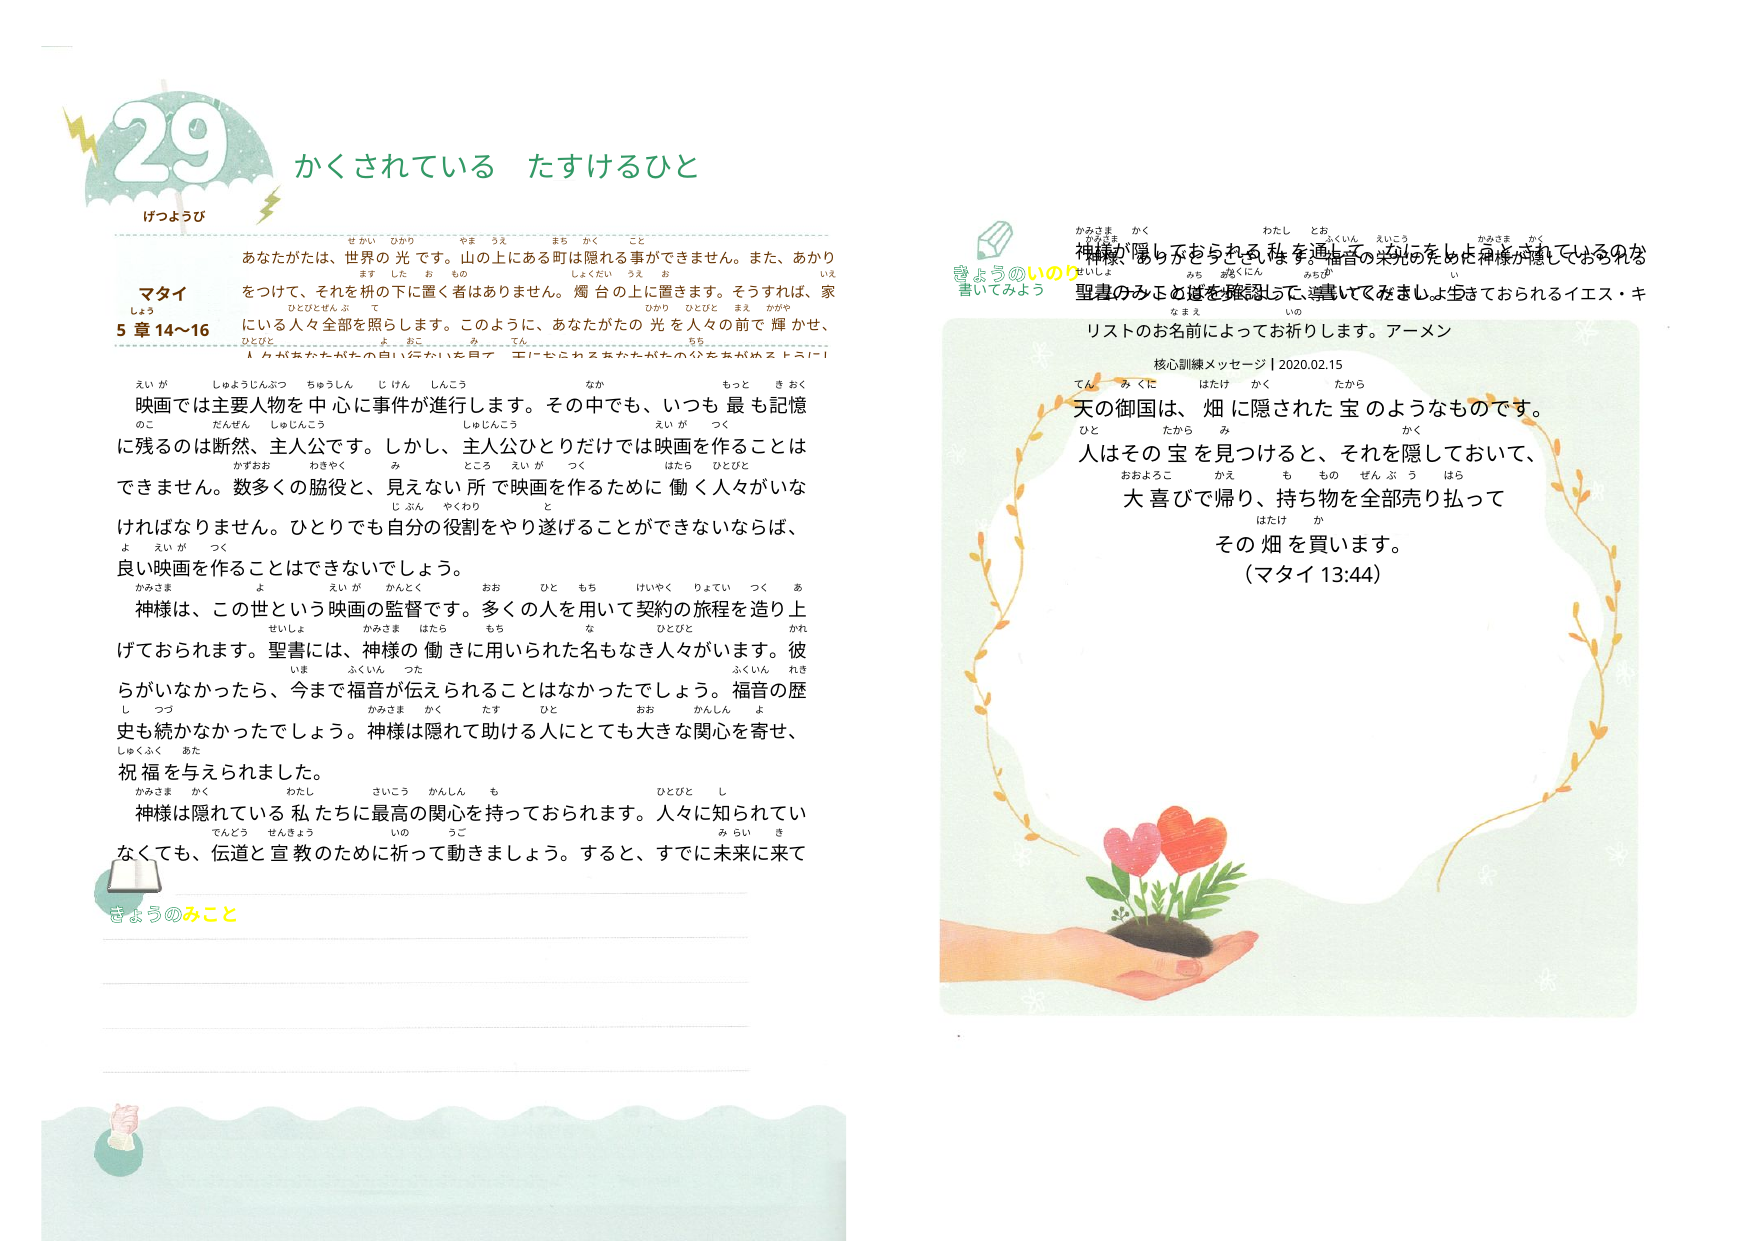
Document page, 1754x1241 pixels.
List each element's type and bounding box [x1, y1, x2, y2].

picture [41, 840, 847, 1241]
picture [899, 187, 1684, 1049]
picture [41, 46, 831, 364]
